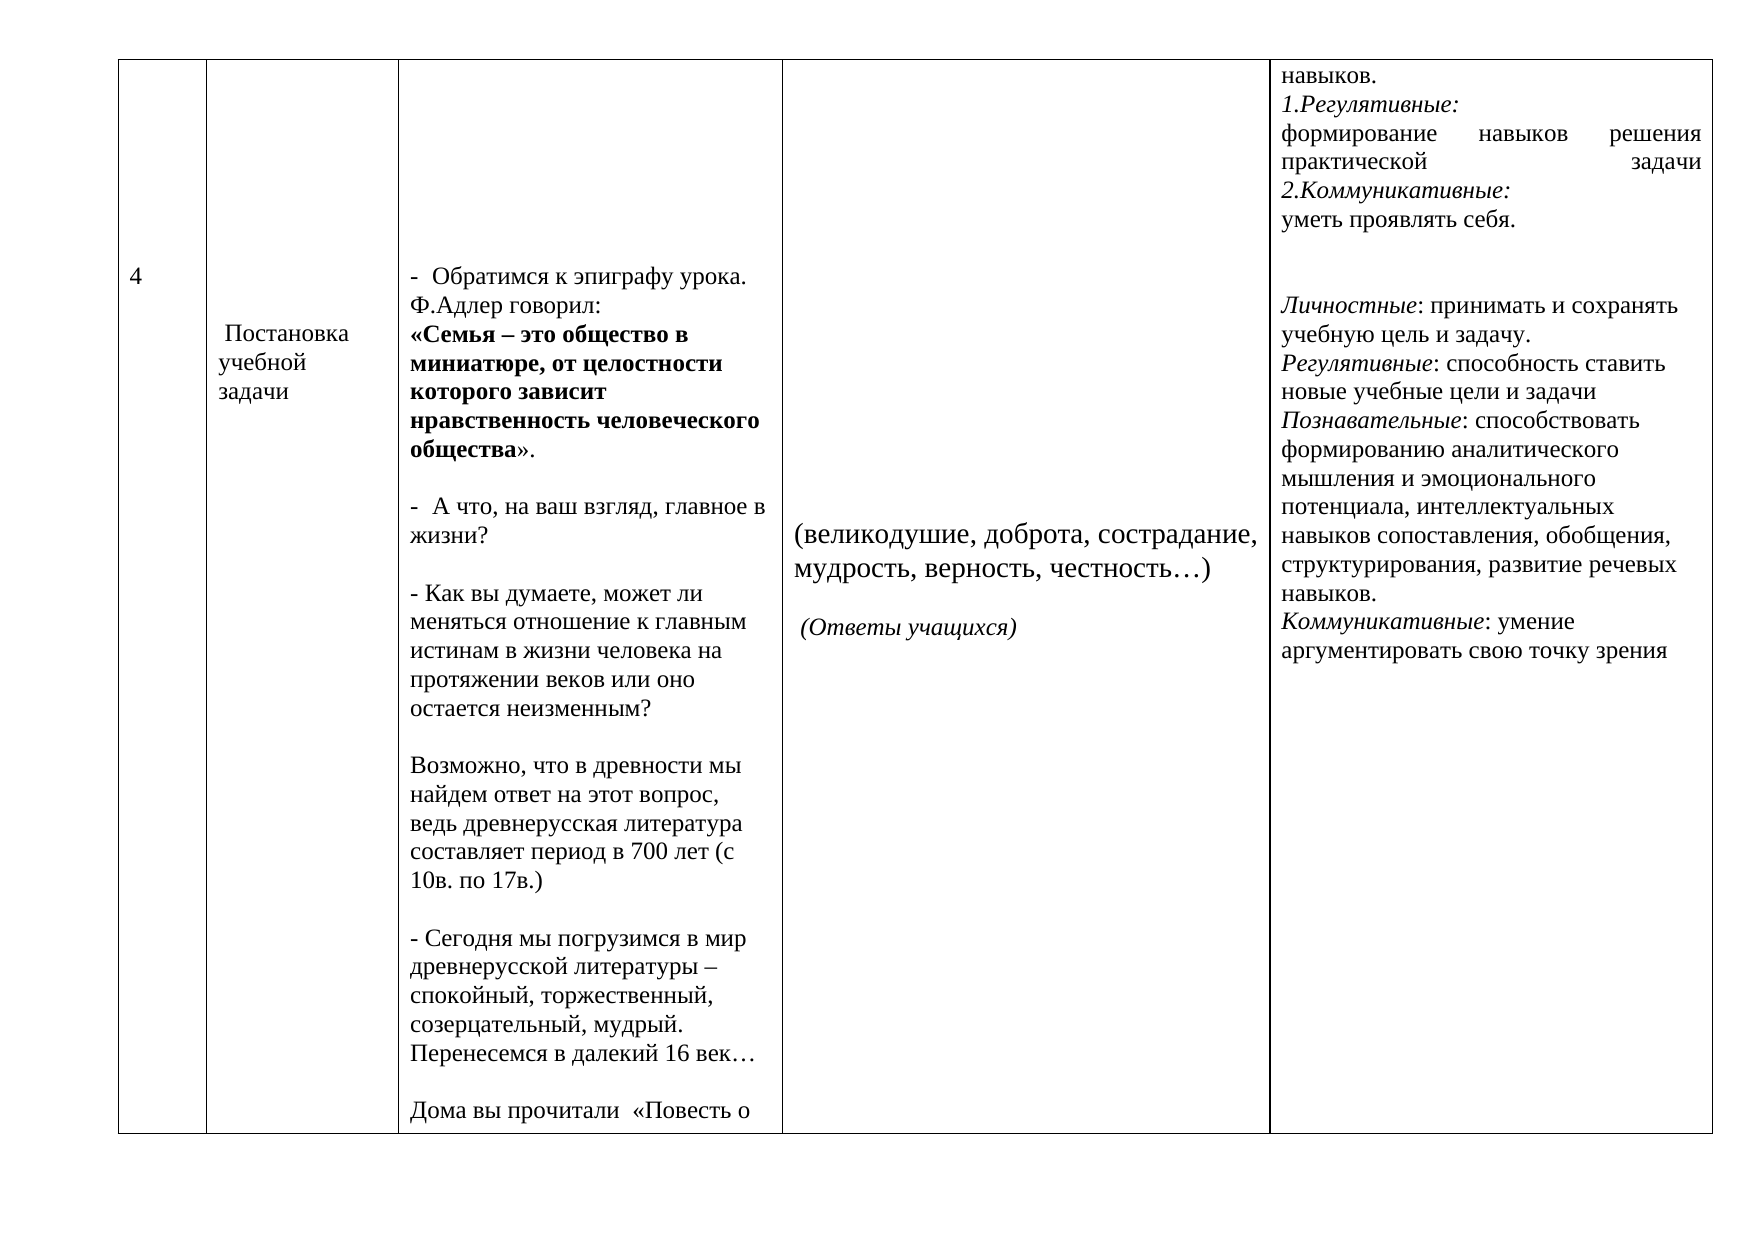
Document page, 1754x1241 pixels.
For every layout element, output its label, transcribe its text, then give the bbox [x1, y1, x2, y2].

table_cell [207, 60, 398, 1133]
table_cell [1271, 60, 1712, 1133]
table_cell 3 4 5 [119, 60, 206, 1133]
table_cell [783, 60, 1269, 1133]
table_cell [399, 60, 782, 1133]
